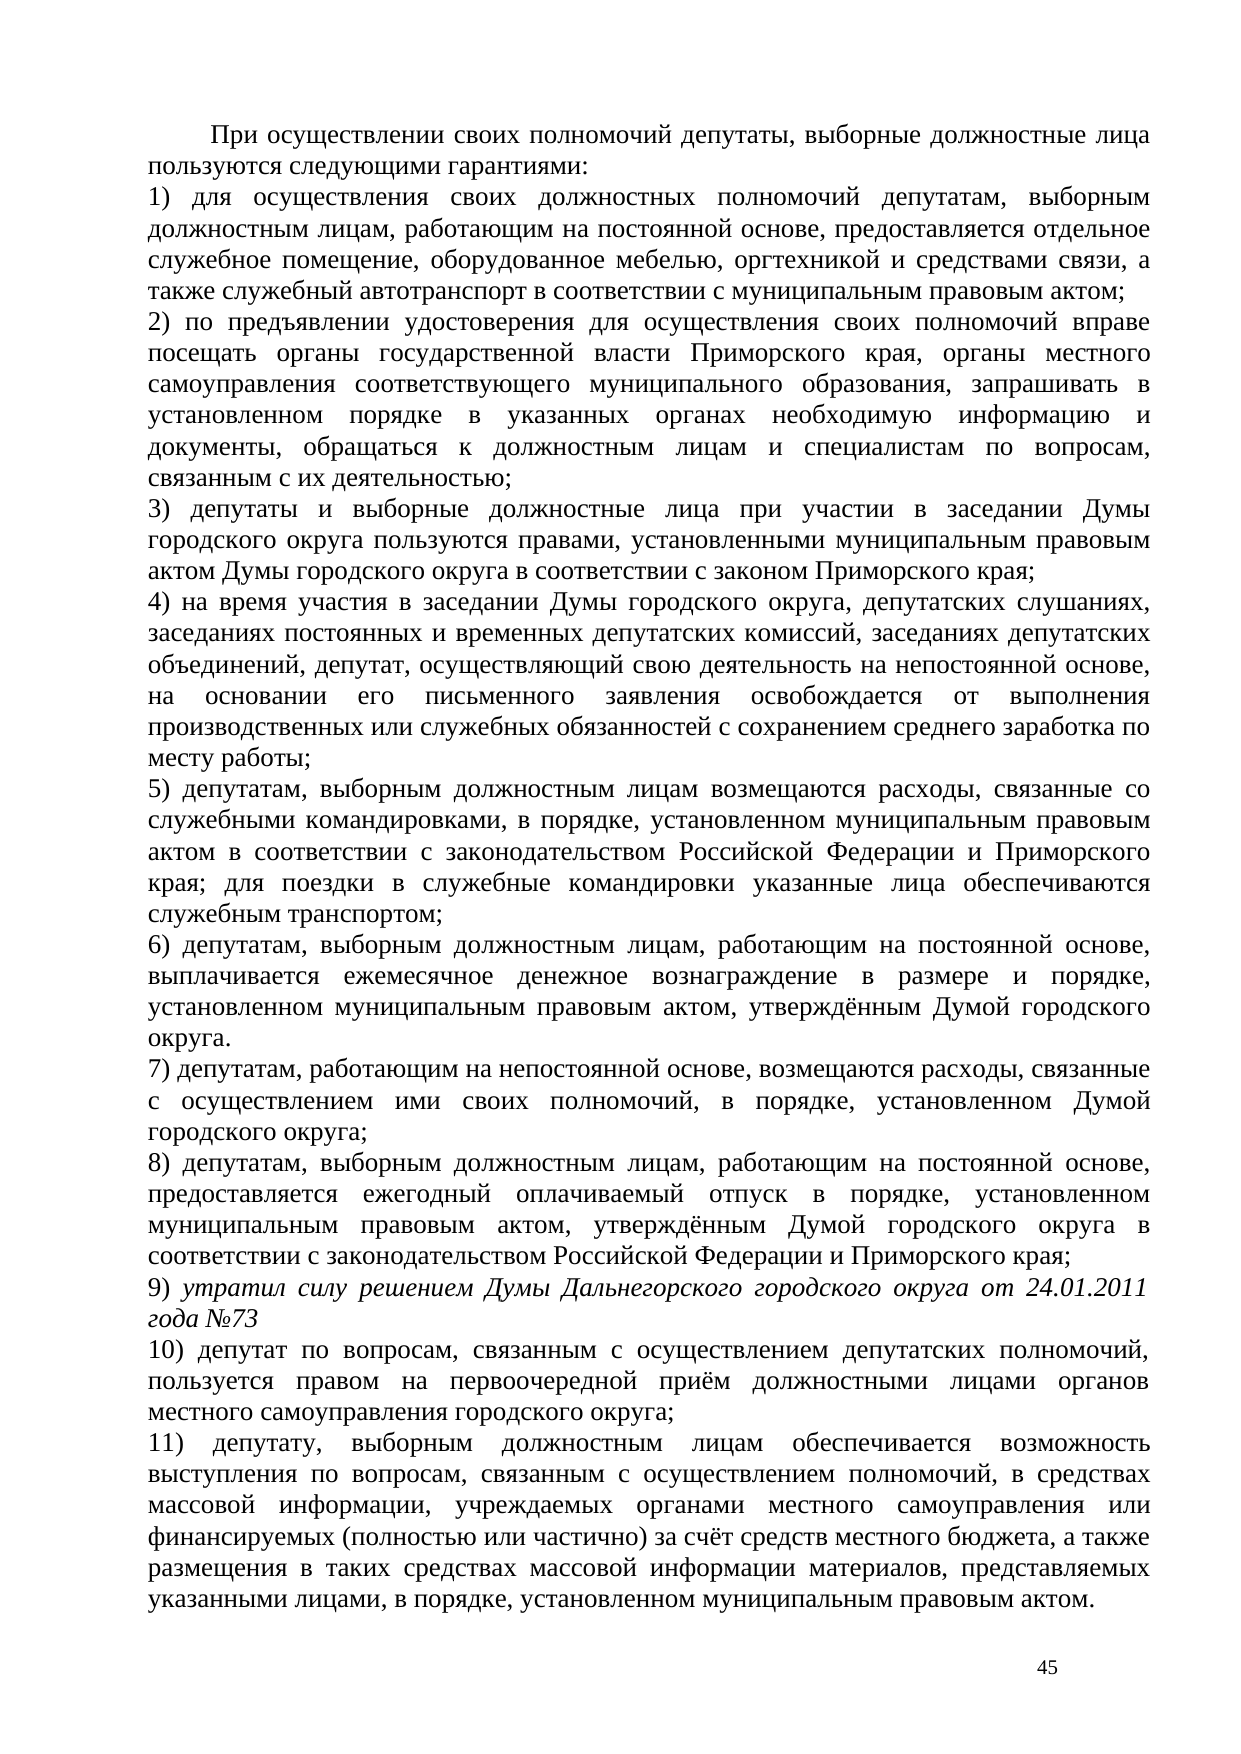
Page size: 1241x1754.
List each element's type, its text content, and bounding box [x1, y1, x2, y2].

text 10) депутат по вопросам, связанным с осуществлением депутатских полномочий, пользуется правом на первоочередной приём должностными лицами органов местного самоуправления городского округа; [148, 1333, 1150, 1426]
text 5) депутатам, выборным должностным лицам возмещаются расходы, связанные со служебными командировками, в порядке, установленном муниципальным правовым актом в соответствии с законодательством Российской Федерации и Приморского края; для поездки в служебные командировки указанные лица обеспечиваются служебным транспортом; [148, 772, 1152, 928]
text 9) утратил силу решением Думы Дальнегорского городского округа от 24.01.2011 года №73 [148, 1271, 1152, 1333]
text 8) депутатам, выборным должностным лицам, работающим на постоянной основе, предоставляется ежегодный оплачиваемый отпуск в порядке, установленном муниципальным правовым актом, утверждённым Думой городского округа в соответствии с законодательством Российской Федерации и Приморского края; [148, 1146, 1152, 1271]
text 4) на время участия в заседании Думы городского округа, депутатских слушаниях, заседаниях постоянных и временных депутатских комиссий, заседаниях депутатских объединений, депутат, осуществляющий свою деятельность на непостоянной основе, на основании его письменного заявления освобождается от выполнения производственных или служебных обязанностей с сохранением среднего заработка по месту работы; [148, 585, 1152, 772]
text 3) депутаты и выборные должностные лица при участии в заседании Думы городского округа пользуются правами, установленными муниципальным правовым актом Думы городского округа в соответствии с законом Приморского края; [148, 492, 1152, 585]
text 2) по предъявлении удостоверения для осуществления своих полномочий вправе посещать органы государственной власти Приморского края, органы местного самоуправления соответствующего муниципального образования, запрашивать в установленном порядке в указанных органах необходимую информацию и документы, обращаться к должностным лицам и специалистам по вопросам, связанным с их деятельностью; [148, 305, 1152, 492]
text 11) депутату, выборным должностным лицам обеспечивается возможность выступления по вопросам, связанным с осуществлением полномочий, в средствах массовой информации, учреждаемых органами местного самоуправления или финансируемых (полностью или частично) за счёт средств местного бюджета, а также размещения в таких средствах массовой информации материалов, представляемых указанными лицами, в порядке, установленном муниципальным правовым актом. [148, 1426, 1152, 1613]
text 7) депутатам, работающим на непостоянной основе, возмещаются расходы, связанные с осуществлением ими своих полномочий, в порядке, установленном Думой городского округа; [148, 1053, 1152, 1146]
text 1) для осуществления своих должностных полномочий депутатам, выборным должностным лицам, работающим на постоянной основе, предоставляется отдельное служебное помещение, оборудованное мебелью, оргтехникой и средствами связи, а также служебный автотранспорт в соответствии с муниципальным правовым актом; [148, 181, 1152, 305]
text При осуществлении своих полномочий депутаты, выборные должностные лица пользуются следующими гарантиями: [148, 118, 1152, 181]
text 6) депутатам, выборным должностным лицам, работающим на постоянной основе, выплачивается ежемесячное денежное вознаграждение в размере и порядке, установленном муниципальным правовым актом, утверждённым Думой городского округа. [148, 928, 1152, 1053]
